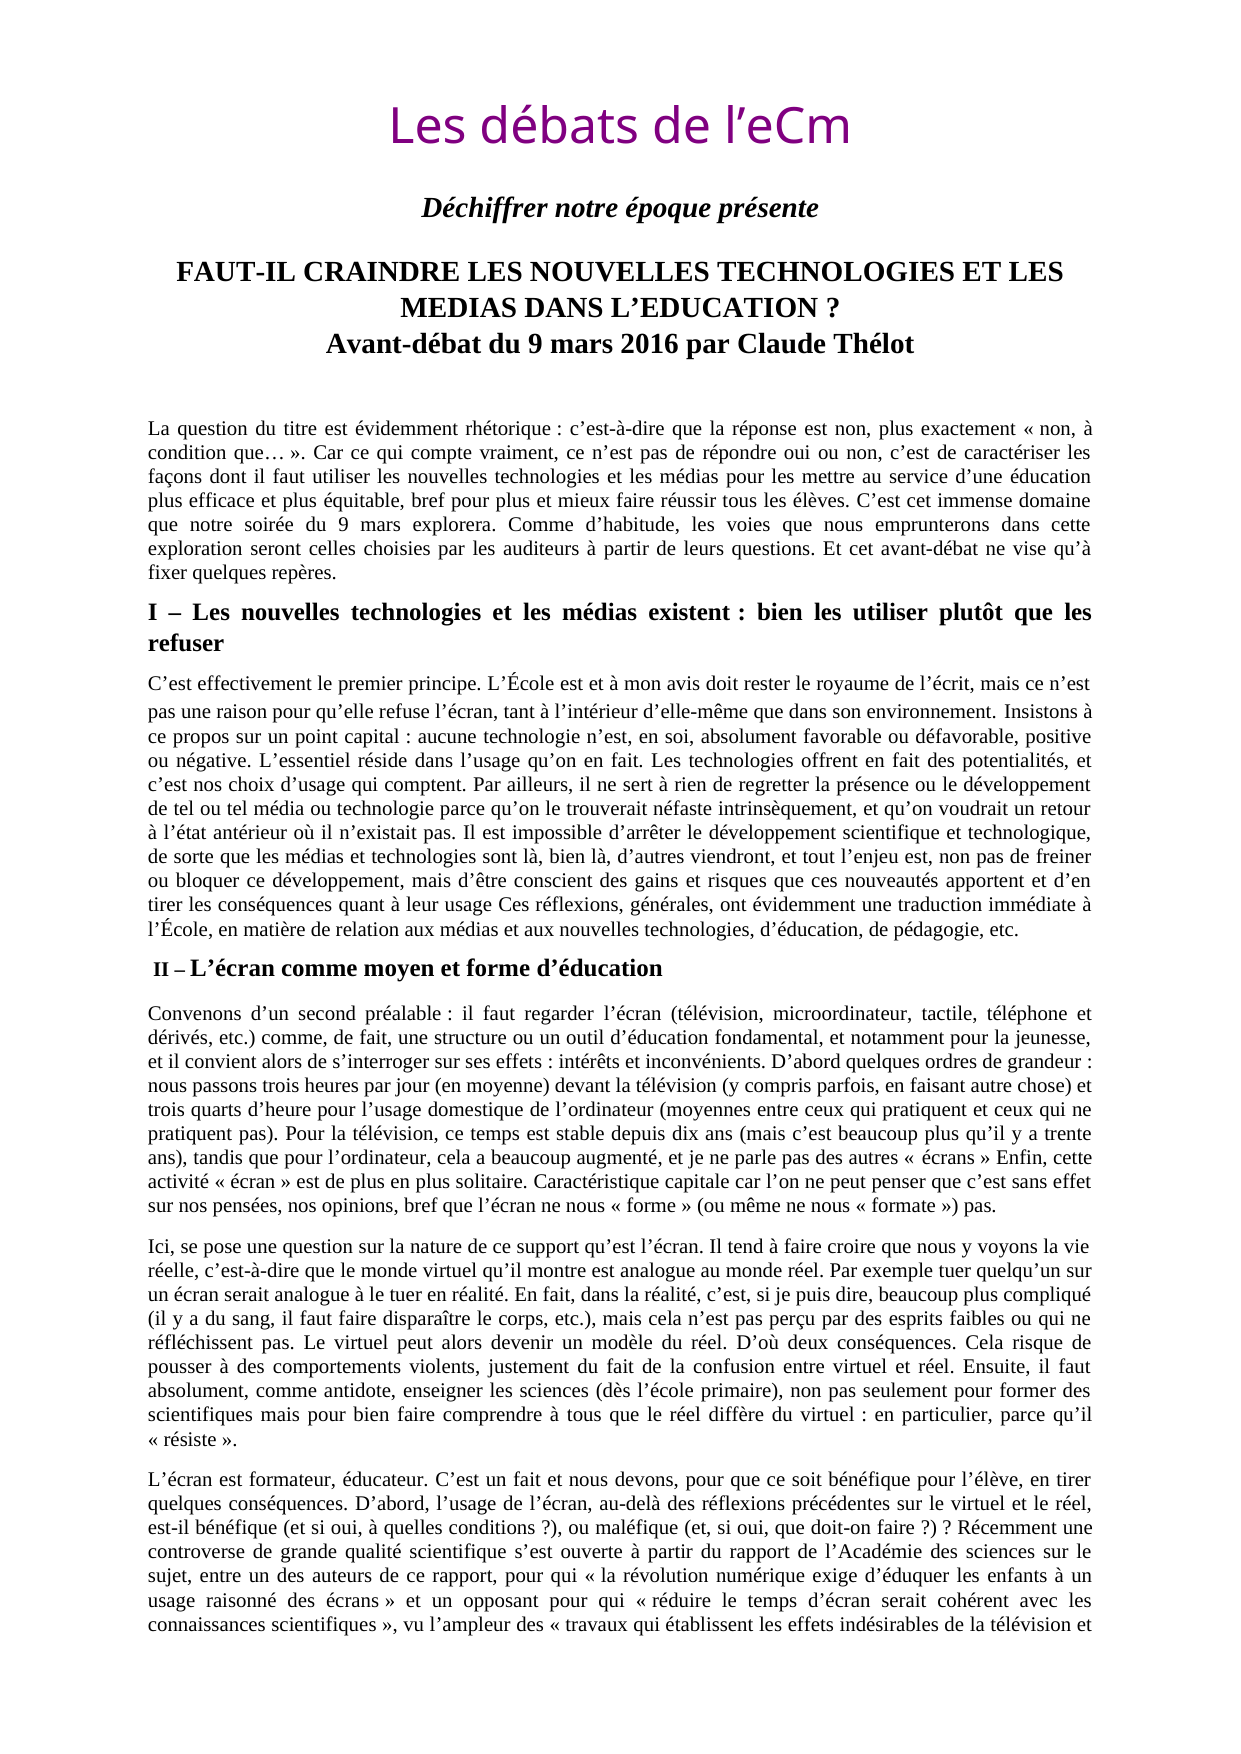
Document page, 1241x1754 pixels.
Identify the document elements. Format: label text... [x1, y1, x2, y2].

text II – L’écran comme moyen et forme d’éducation [148, 953, 1093, 982]
text FAUT-IL CRAINDRE LES NOUVELLES TECHNOLOGIES ET LES MEDIAS DANS L’EDUCATION ? Avant-débat du 9 mars 2016 par Claude Thélot [148, 254, 1093, 360]
text I – Les nouvelles technologies et les médias existent : bien les utiliser plutôt que les refuser [148, 597, 1093, 656]
text Convenons d’un second préalable : il faut regarder l’écran (télévision, microordinateur, tactile, téléphone et dérivés, etc.) comme, de fait, une structure ou un outil d’éducation fondamental, et notamment pour la jeunesse, et il convient alors de s’interroger sur ses effets : intérêts et inconvénients. D’abord quelques ordres de grandeur : nous passons trois heures par jour (en moyenne) devant la télévision (y compris parfois, en faisant autre chose) et trois quarts d’heure pour l’usage domestique de l’ordinateur (moyennes entre ceux qui pratiquent et ceux qui ne pratiquent pas). Pour la télévision, ce temps est stable depuis dix ans (mais c’est beaucoup plus qu’il y a trente ans), tandis que pour l’ordinateur, cela a beaucoup augmenté, et je ne parle pas des autres « écrans » Enfin, cette activité « écran » est de plus en plus solitaire. Caractéristique capitale car l’on ne peut penser que c’est sans effet sur nos pensées, nos opinions, bref que l’écran ne nous « forme » (ou même ne nous « formate ») pas. [148, 1001, 1093, 1217]
text Les débats de l’eCm Déchiffrer notre époque présente [148, 90, 1093, 232]
text C’est effectivement le premier principe. L’École est et à mon avis doit rester le royaume de l’écrit, mais ce n’est pas une raison pour qu’elle refuse l’écran, tant à l’intérieur d’elle-même que dans son environnement. Insistons à ce propos sur un point capital : aucune technologie n’est, en soi, absolument favorable ou défavorable, positive ou négative. L’essentiel réside dans l’usage qu’on en fait. Les technologies offrent en fait des potentialités, et c’est nos choix d’usage qui comptent. Par ailleurs, il ne sert à rien de regretter la présence ou le développement de tel ou tel média ou technologie parce qu’on le trouverait néfaste intrinsèquement, et qu’on voudrait un retour à l’état antérieur où il n’existait pas. Il est impossible d’arrêter le développement scientifique et technologique, de sorte que les médias et technologies sont là, bien là, d’autres viendront, et tout l’enjeu est, non pas de freiner ou bloquer ce développement, mais d’être conscient des gains et risques que ces nouveautés apportent et d’en tirer les conséquences quant à leur usage Ces réflexions, générales, ont évidemment une traduction immédiate à l’École, en matière de relation aux médias et aux nouvelles technologies, d’éducation, de pédagogie, etc. [148, 671, 1093, 941]
text La question du titre est évidemment rhétorique : c’est-à-dire que la réponse est non, plus exactement « non, à condition que… ». Car ce qui compte vraiment, ce n’est pas de répondre oui ou non, c’est de caractériser les façons dont il faut utiliser les nouvelles technologies et les médias pour les mettre au service d’une éducation plus efficace et plus équitable, bref pour plus et mieux faire réussir tous les élèves. C’est cet immense domaine que notre soirée du 9 mars explorera. Comme d’habitude, les voies que nous emprunterons dans cette exploration seront celles choisies par les auditeurs à partir de leurs questions. Et cet avant-débat ne vise qu’à fixer quelques repères. [148, 416, 1093, 584]
text Ici, se pose une question sur la nature de ce support qu’est l’écran. Il tend à faire croire que nous y voyons la vie réelle, c’est-à-dire que le monde virtuel qu’il montre est analogue au monde réel. Par exemple tuer quelqu’un sur un écran serait analogue à le tuer en réalité. En fait, dans la réalité, c’est, si je puis dire, beaucoup plus compliqué (il y a du sang, il faut faire disparaître le corps, etc.), mais cela n’est pas perçu par des esprits faibles ou qui ne réfléchissent pas. Le virtuel peut alors devenir un modèle du réel. D’où deux conséquences. Cela risque de pousser à des comportements violents, justement du fait de la confusion entre virtuel et réel. Ensuite, il faut absolument, comme antidote, enseigner les sciences (dès l’école primaire), non pas seulement pour former des scientifiques mais pour bien faire comprendre à tous que le réel diffère du virtuel : en particulier, parce qu’il « résiste ». [148, 1234, 1093, 1451]
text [148, 1467, 1093, 1636]
